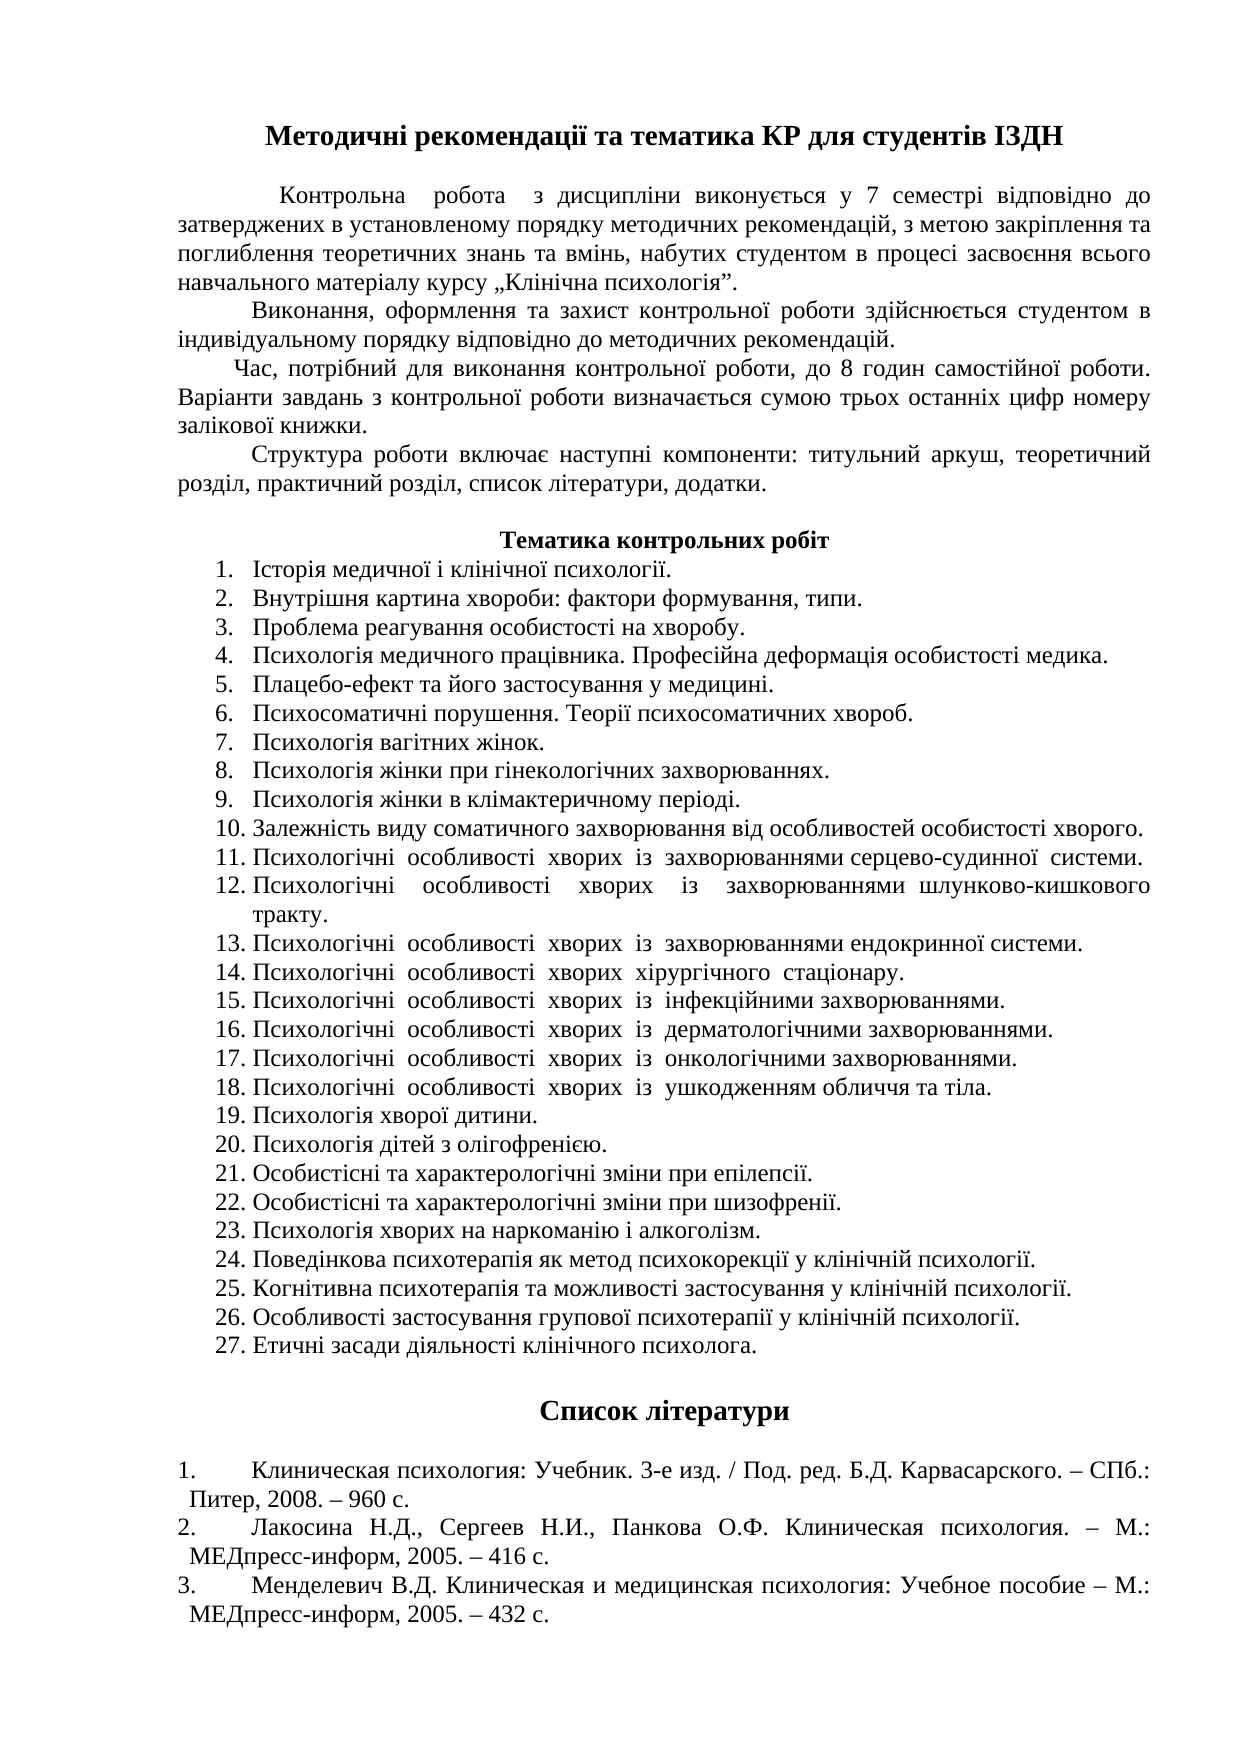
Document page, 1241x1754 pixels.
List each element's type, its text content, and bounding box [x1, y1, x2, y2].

list Етичні засади діяльності клінічного психолога. [215, 1330, 1152, 1359]
list Плацебо-ефект та його застосування у медицині. [215, 669, 1152, 698]
list Менделевич В.Д. Клиническая и медицинская психология: Учебное пособие – М.: МЕДпресс-информ, 2005. – 432 с. [177, 1570, 1152, 1627]
list Психологія хворої дитини. [215, 1100, 1152, 1129]
list Лакосина Н.Д., Сергеев Н.И., Панкова О.Ф. Клиническая психология. – М.: МЕДпресс-информ, 2005. – 416 с. [177, 1512, 1152, 1570]
text Час, потрібний для виконання контрольної роботи, до 8 годин самостійної роботи. Варіанти завдань з контрольної роботи визначається сумою трьох останніх цифр номеру залікової книжки. [177, 353, 1152, 439]
list Психологічні особливості хворих із інфекційними захворюваннями. [215, 985, 1152, 1014]
list Особистісні та характерологічні зміни при шизофренії. [215, 1187, 1152, 1215]
list Психологічні особливості хворих із захворюваннями серцево-судинної системи. [215, 842, 1152, 870]
list Поведінкова психотерапія як метод психокорекції у клінічній психології. [215, 1244, 1152, 1273]
list Психологія жінки при гінекологічних захворюваннях. [215, 755, 1152, 784]
list Залежність виду соматичного захворювання від особливостей особистості хворого. [215, 813, 1152, 842]
list Проблема реагування особистості на хворобу. [215, 612, 1152, 640]
list Психологія хворих на наркоманію і алкоголізм. [215, 1215, 1152, 1244]
list Клиническая психология: Учебник. 3-е изд. / Под. ред. Б.Д. Карвасарского. – СПб.: Питер, 2008. – 960 с. [177, 1455, 1152, 1512]
list Психосоматичні порушення. Теорії психосоматичних хвороб. [215, 698, 1152, 727]
list Особистісні та характерологічні зміни при епілепсії. [215, 1158, 1152, 1187]
text Виконання, оформлення та захист контрольної роботи здійснюється студентом в індивідуальному порядку відповідно до методичних рекомендацій. [177, 295, 1152, 353]
text Тематика контрольних робіт [177, 525, 1152, 554]
text Контрольна робота з дисципліни виконується у 7 семестрі відповідно до затверджених в установленому порядку методичних рекомендацій, з метою закріплення та поглиблення теоретичних знань та вмінь, набутих студентом в процесі засвоєння всього навчального матеріалу курсу „Клінічна психологія”. [177, 180, 1152, 295]
list Психологія медичного працівника. Професійна деформація особистості медика. [215, 640, 1152, 669]
list Психологічні особливості хворих із захворюваннями шлунково-кишкового тракту. [215, 870, 1152, 928]
list Когнітивна психотерапія та можливості застосування у клінічній психології. [215, 1273, 1152, 1302]
text Структура роботи включає наступні компоненти: титульний аркуш, теоретичний розділ, практичний розділ, список літератури, додатки. [177, 439, 1152, 497]
list Психологічні особливості хворих хірургічного стаціонару. [215, 957, 1152, 985]
list Психологічні особливості хворих із захворюваннями ендокринної системи. [215, 928, 1152, 957]
list Внутрішня картина хвороби: фактори формування, типи. [215, 583, 1152, 612]
list Історія медичної і клінічної психології. [215, 554, 1152, 583]
list Психологічні особливості хворих із онкологічними захворюваннями. [215, 1043, 1152, 1072]
list Особливості застосування групової психотерапії у клінічній психології. [215, 1302, 1152, 1330]
list Психологічні особливості хворих із ушкодженням обличчя та тіла. [215, 1072, 1152, 1100]
list Психологія жінки в клімактеричному періоді. [215, 784, 1152, 813]
list Психологія вагітних жінок. [215, 727, 1152, 755]
list Психологія дітей з олігофренією. [215, 1129, 1152, 1158]
text Список літератури [177, 1393, 1152, 1426]
text Методичні рекомендації та тематика КР для студентів ІЗДН [177, 118, 1152, 152]
list Психологічні особливості хворих із дерматологічними захворюваннями. [215, 1014, 1152, 1043]
